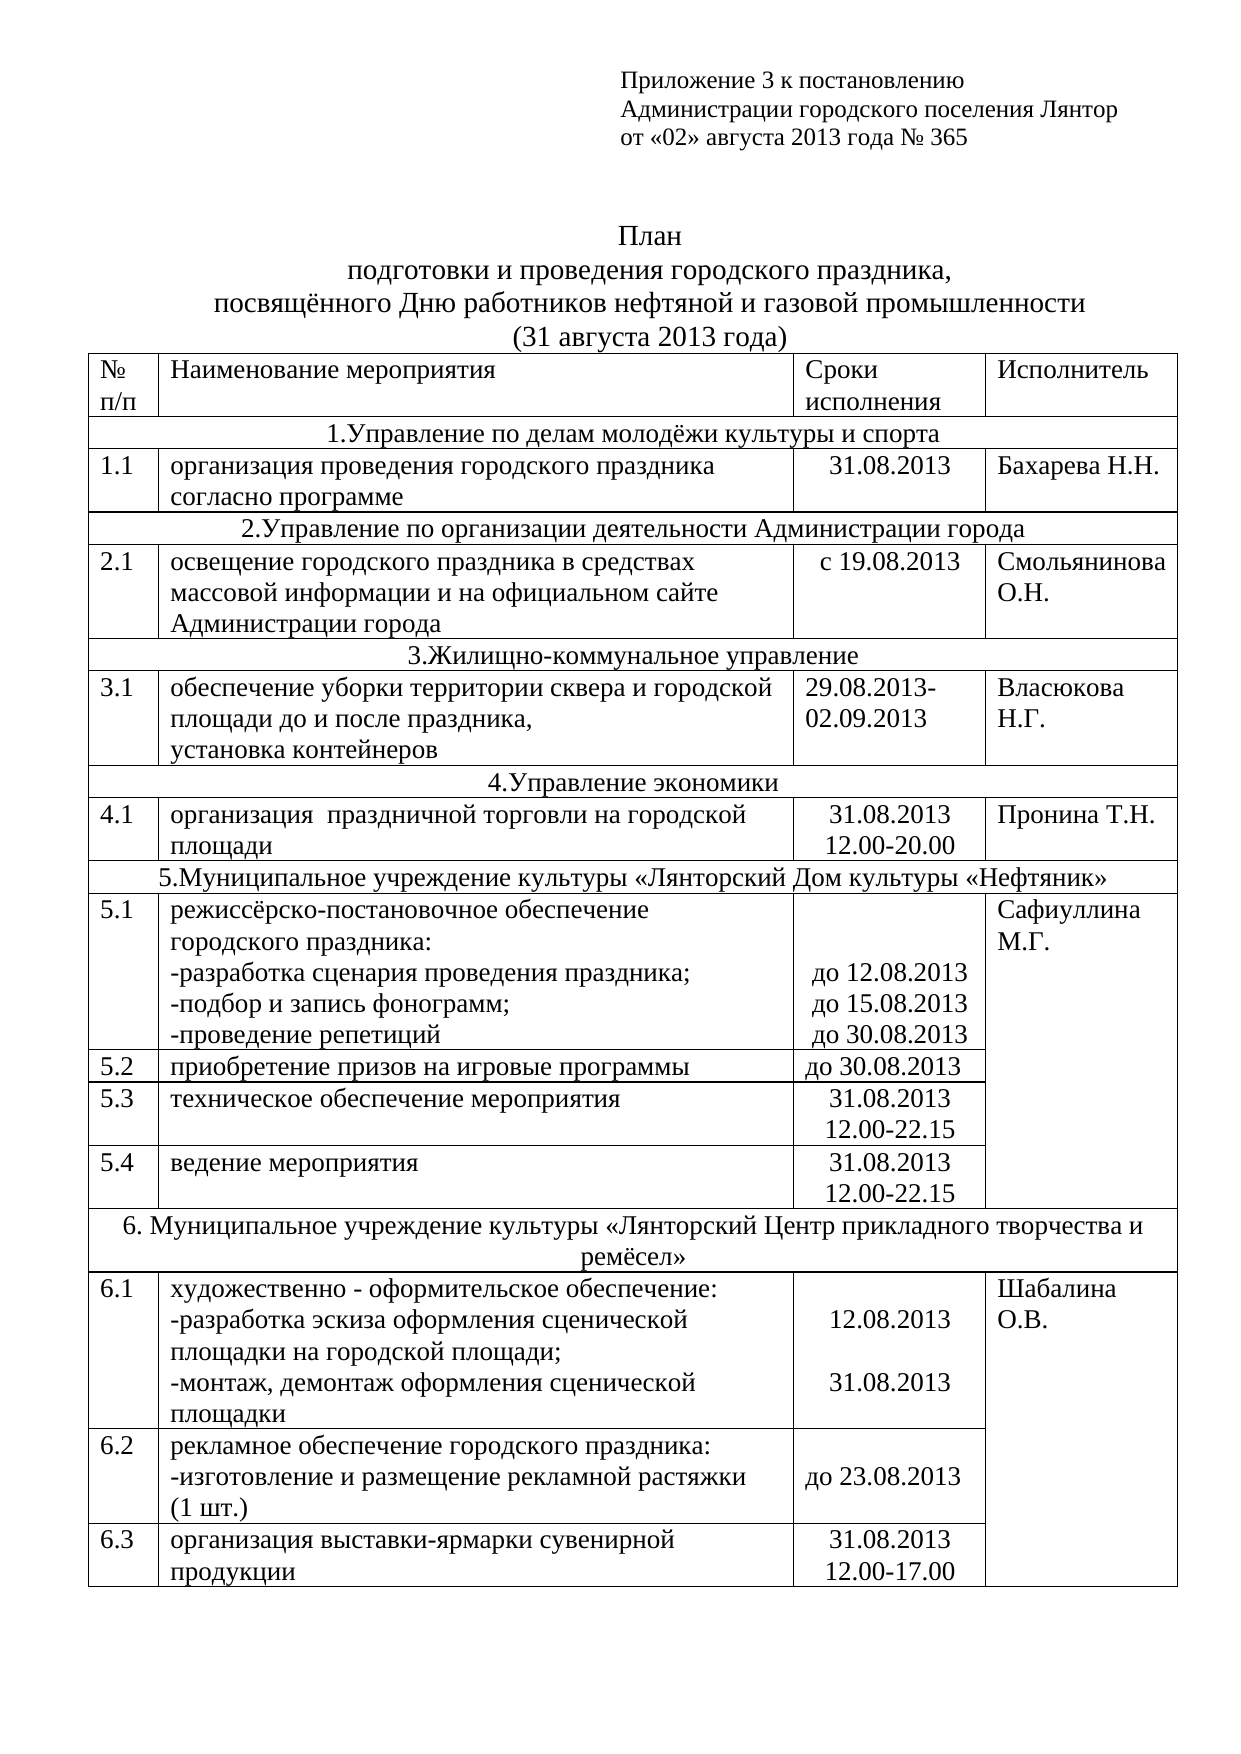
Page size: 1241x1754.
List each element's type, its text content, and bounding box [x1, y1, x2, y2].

table_cell 6. Муниципальное учреждение культуры «Лянторский Центр прикладного творчества и ремёсел» [89, 1209, 1177, 1271]
text от «02» августа 2013 года № 365 [620, 122, 1152, 151]
table_cell 6.3 [89, 1524, 158, 1586]
table_cell 31.08.2013 12.00-20.00 [794, 798, 985, 860]
table_cell 5.2 [89, 1050, 158, 1081]
table_cell до 23.08.2013 [794, 1429, 985, 1523]
text Администрации городского поселения Лянтор [620, 94, 1152, 122]
table_cell организация выставки-ярмарки сувенирной продукции [159, 1524, 793, 1586]
table_header № п/п [89, 354, 158, 416]
table_cell Пронина Т.Н. [986, 798, 1177, 860]
table_cell приобретение призов на игровые программы [159, 1050, 793, 1081]
table_cell до 12.08.2013 до 15.08.2013 до 30.08.2013 [794, 894, 985, 1049]
table_header Исполнитель [986, 354, 1177, 416]
table_cell ведение мероприятия [159, 1146, 793, 1208]
table_header Наименование мероприятия [159, 354, 793, 416]
text (31 августа 2013 года) [148, 319, 1152, 352]
table_cell 5.3 [89, 1083, 158, 1145]
table_cell 5.1 [89, 894, 158, 1049]
table_cell Шабалина О.В. [986, 1273, 1177, 1586]
table_cell техническое обеспечение мероприятия [159, 1083, 793, 1145]
text посвящённого Дню работников нефтяной и газовой промышленности [148, 285, 1152, 319]
table_cell Сафиуллина М.Г. [986, 894, 1177, 1208]
table_cell 1.1 [89, 449, 158, 511]
text Приложение 3 к постановлению [620, 65, 1152, 94]
table_cell рекламное обеспечение городского праздника: -изготовление и размещение рекламной растяжки (1 шт.) [159, 1429, 793, 1523]
table_cell 5.4 [89, 1146, 158, 1208]
table_cell 29.08.2013- 02.09.2013 [794, 671, 985, 765]
table_cell 5.Муниципальное учреждение культуры «Лянторский Дом культуры «Нефтяник» [89, 861, 1177, 892]
table_cell освещение городского праздника в средствах массовой информации и на официальном сайте Администрации города [159, 545, 793, 638]
table_cell 6.1 [89, 1273, 158, 1428]
table_cell 2.1 [89, 545, 158, 638]
table_cell художественно - оформительское обеспечение: -разработка эскиза оформления сценической площадки на городской площади; -монтаж, демонтаж оформления сценической площадки [159, 1273, 793, 1428]
table_cell 2.Управление по организации деятельности Администрации города [89, 513, 1177, 543]
table_header Сроки исполнения [794, 354, 985, 416]
table_cell обеспечение уборки территории сквера и городской площади до и после праздника, установка контейнеров [159, 671, 793, 765]
table_cell 31.08.2013 [794, 449, 985, 511]
table_cell организация проведения городского праздника согласно программе [159, 449, 793, 511]
table_cell 31.08.2013 12.00-17.00 [794, 1524, 985, 1586]
table_cell с 19.08.2013 [794, 545, 985, 638]
table_cell 4.1 [89, 798, 158, 860]
table_cell 31.08.2013 12.00-22.15 [794, 1083, 985, 1145]
table_cell режиссёрско-постановочное обеспечение городского праздника: -разработка сценария проведения праздника; -подбор и запись фонограмм; -проведение репетиций [159, 894, 793, 1049]
table_cell 1.Управление по делам молодёжи культуры и спорта [89, 417, 1177, 448]
table_cell 3.Жилищно-коммунальное управление [89, 639, 1177, 670]
table_cell организация праздничной торговли на городской площади [159, 798, 793, 860]
table_cell 6.2 [89, 1429, 158, 1523]
text подготовки и проведения городского праздника, [148, 252, 1152, 285]
table_cell Смольянинова О.Н. [986, 545, 1177, 638]
table_cell 12.08.2013 31.08.2013 [794, 1273, 985, 1428]
table_cell 31.08.2013 12.00-22.15 [794, 1146, 985, 1208]
table_cell 4.Управление экономики [89, 766, 1177, 797]
text План [148, 218, 1152, 252]
table_cell Власюкова Н.Г. [986, 671, 1177, 765]
table_cell до 30.08.2013 [794, 1050, 985, 1081]
table_cell Бахарева Н.Н. [986, 449, 1177, 511]
table_cell 3.1 [89, 671, 158, 765]
